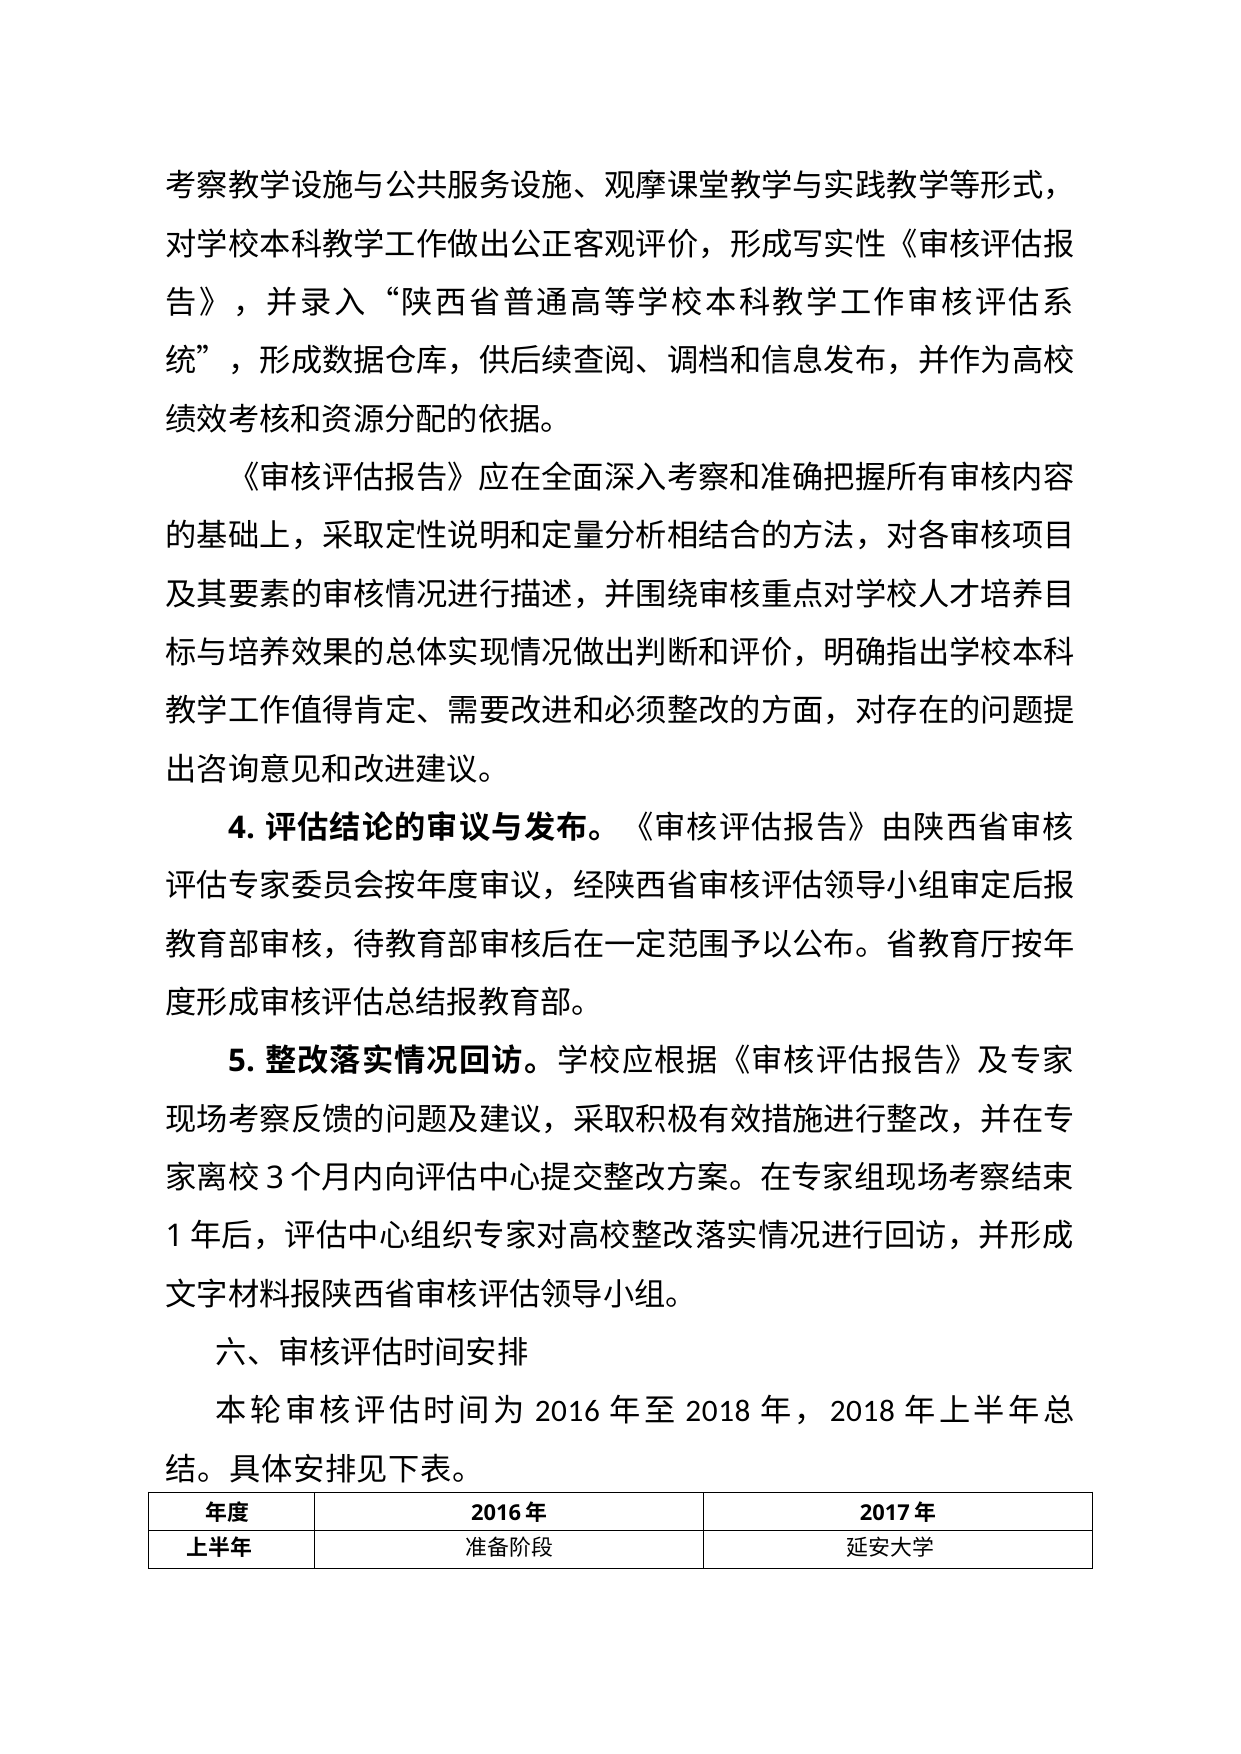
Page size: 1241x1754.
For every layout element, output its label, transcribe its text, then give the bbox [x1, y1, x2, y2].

table_cell 上半年 [149, 1531, 314, 1567]
table_cell 准备阶段 [315, 1531, 703, 1567]
text 5. 整改落实情况回访。学校应根据《审核评估报告》及专家现场考察反馈的问题及建议，采取积极有效措施进行整改，并在专家离校3个月内向评估中心提交整改方案。在专家组现场考察结束1年后，评估中心组织专家对高校整改落实情况进行回访，并形成文字材料报陕西省审核评估领导小组。 [165, 1025, 1075, 1317]
table_header 2017年 [704, 1493, 1092, 1529]
table_header 年度 [149, 1493, 314, 1529]
table_cell 延安大学 [704, 1531, 1092, 1567]
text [165, 150, 1075, 442]
text 本轮审核评估时间为2016年至2018年，2018年上半年总结。具体安排见下表。 [165, 1375, 1075, 1492]
text 《审核评估报告》应在全面深入考察和准确把握所有审核内容的基础上，采取定性说明和定量分析相结合的方法，对各审核项目及其要素的审核情况进行描述，并围绕审核重点对学校人才培养目标与培养效果的总体实现情况做出判断和评价，明确指出学校本科教学工作值得肯定、需要改进和必须整改的方面，对存在的问题提出咨询意见和改进建议。 [165, 442, 1075, 792]
text 六、审核评估时间安排 [165, 1317, 1075, 1375]
text 4. 评估结论的审议与发布。《审核评估报告》由陕西省审核评估专家委员会按年度审议，经陕西省审核评估领导小组审定后报教育部审核，待教育部审核后在一定范围予以公布。省教育厅按年度形成审核评估总结报教育部。 [165, 792, 1075, 1025]
table_header 2016年 [315, 1493, 703, 1529]
